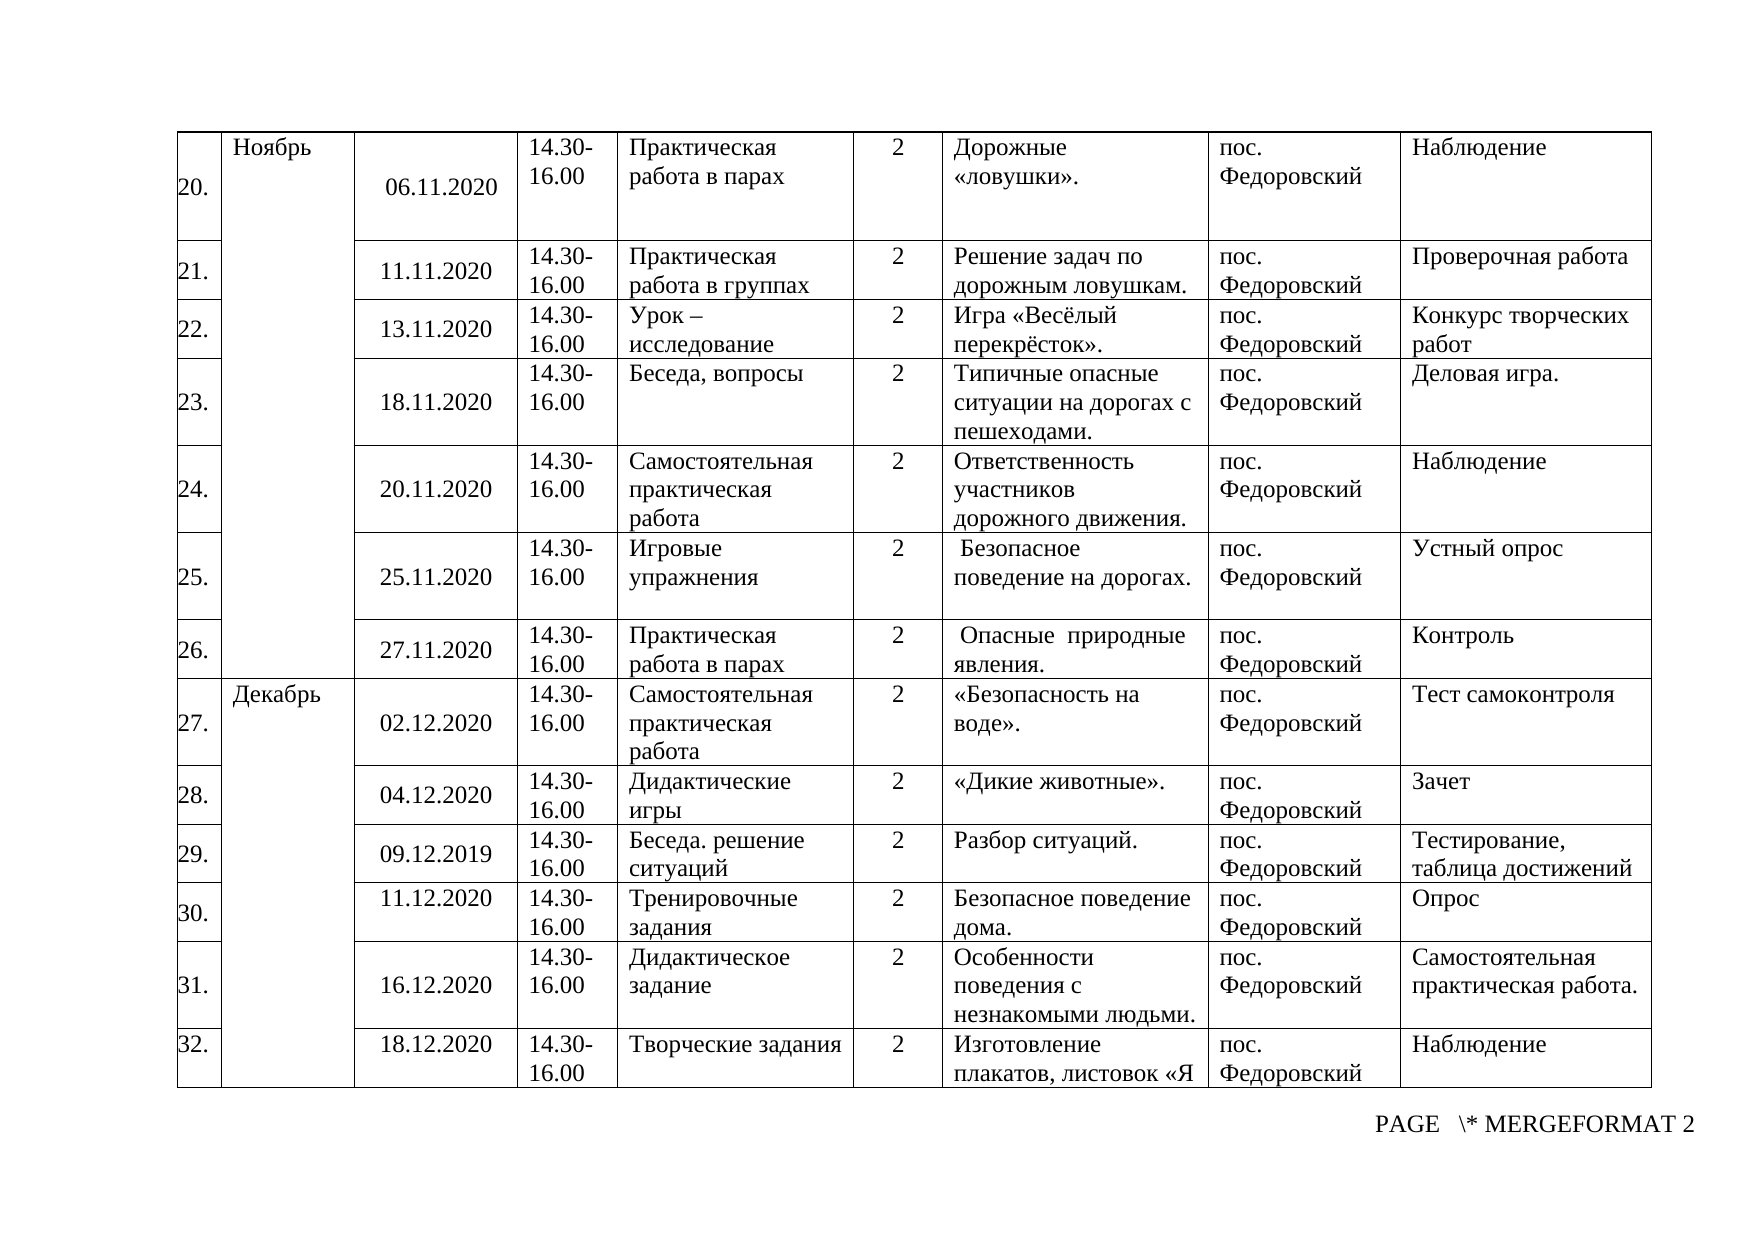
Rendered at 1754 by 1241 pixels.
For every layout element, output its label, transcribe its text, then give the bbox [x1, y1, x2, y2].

table_cell [178, 241, 221, 299]
table_cell 16.12.2020 [355, 942, 517, 1028]
table_cell 2 [854, 620, 942, 678]
table_cell 14.30- 16.00 [518, 620, 617, 678]
table_cell 2 [854, 679, 942, 765]
table_cell пос. Федоровский [1209, 359, 1400, 445]
table_cell [178, 766, 221, 824]
table_cell 14.30- 16.00 [518, 533, 617, 619]
table_cell [178, 446, 221, 532]
table_cell Конкурс творческих работ [1401, 300, 1651, 357]
table_cell Дидактические игры [618, 766, 853, 824]
table_cell пос. Федоровский [1209, 679, 1400, 765]
table_cell Устный опрос [1401, 533, 1651, 619]
table_cell 27.11.2020 [355, 620, 517, 678]
table_cell 2 [854, 533, 942, 619]
table_cell [178, 533, 221, 619]
table_cell «Безопасность на воде». [943, 679, 1208, 765]
table_cell Практическая работа в парах [618, 133, 853, 240]
table_cell Урок – исследование [618, 300, 853, 357]
table_cell Наблюдение [1401, 446, 1651, 532]
table_cell пос. Федоровский [1209, 241, 1400, 299]
table_cell Ноябрь [222, 133, 354, 678]
table_cell пос. Федоровский [1209, 1029, 1400, 1087]
table_cell Контроль [1401, 620, 1651, 678]
table_cell 13.11.2020 [355, 300, 517, 357]
table_cell 14.30- 16.00 [518, 241, 617, 299]
table_cell [178, 1029, 221, 1087]
table_cell 14.30- 16.00 [518, 679, 617, 765]
table_cell 14.30- 16.00 [518, 300, 617, 357]
table_cell Решение задач по дорожным ловушкам. [943, 241, 1208, 299]
table_cell пос. Федоровский [1209, 942, 1400, 1028]
table_cell 2 [854, 942, 942, 1028]
table_cell пос. Федоровский [1209, 533, 1400, 619]
table_cell пос. Федоровский [1209, 300, 1400, 357]
table_cell пос. Федоровский [1209, 133, 1400, 240]
table_cell 18.12.2020 [355, 1029, 517, 1087]
table_cell [178, 679, 221, 765]
table_cell 14.30- 16.00 [518, 359, 617, 445]
table_cell 18.11.2020 [355, 359, 517, 445]
table_cell [178, 942, 221, 1028]
table_cell Тест самоконтроля [1401, 679, 1651, 765]
table_cell пос. Федоровский [1209, 620, 1400, 678]
table_cell 14.30- 16.00 [518, 942, 617, 1028]
table_cell [178, 300, 221, 357]
table_cell Опасные природные явления. [943, 620, 1208, 678]
table_cell Разбор ситуаций. [943, 825, 1208, 882]
table_cell Игровые упражнения [618, 533, 853, 619]
table_cell [178, 883, 221, 941]
table_cell Тестирование, таблица достижений [1401, 825, 1651, 882]
table_cell Декабрь [222, 679, 354, 1087]
table_cell пос. Федоровский [1209, 825, 1400, 882]
table_cell 14.30- 16.00 [518, 825, 617, 882]
table_cell 2 [854, 359, 942, 445]
table_cell 25.11.2020 [355, 533, 517, 619]
table_cell Проверочная работа [1401, 241, 1651, 299]
table_cell [178, 825, 221, 882]
table_cell 11.12.2020 [355, 883, 517, 941]
table_cell 14.30- 16.00 [518, 1029, 617, 1087]
table_cell Наблюдение [1401, 1029, 1651, 1087]
table_cell 2 [854, 300, 942, 357]
table_cell Самостоятельная практическая работа [618, 679, 853, 765]
table_cell 02.12.2020 [355, 679, 517, 765]
table_cell пос. Федоровский [1209, 446, 1400, 532]
table_cell 09.12.2019 [355, 825, 517, 882]
table_cell пос. Федоровский [1209, 766, 1400, 824]
table_cell Самостоятельная практическая работа [618, 446, 853, 532]
table_cell 06.11.2020 [355, 133, 517, 240]
table_cell Зачет [1401, 766, 1651, 824]
table_cell 2 [854, 1029, 942, 1087]
table_cell 20.11.2020 [355, 446, 517, 532]
table_cell Самостоятельная практическая работа. [1401, 942, 1651, 1028]
table_cell 14.30- 16.00 [518, 883, 617, 941]
table_cell Деловая игра. [1401, 359, 1651, 445]
table_cell Безопасное поведение на дорогах. [943, 533, 1208, 619]
table_cell [178, 133, 221, 240]
table_cell 2 [854, 825, 942, 882]
table_cell 11.11.2020 [355, 241, 517, 299]
table_cell Игра «Весёлый перекрёсток». [943, 300, 1208, 357]
table_cell [178, 620, 221, 678]
table_cell 14.30- 16.00 [518, 446, 617, 532]
table_cell «Дикие животные». [943, 766, 1208, 824]
table_cell 04.12.2020 [355, 766, 517, 824]
table_cell 2 [854, 241, 942, 299]
table_cell 2 [854, 883, 942, 941]
table_cell пос. Федоровский [1209, 883, 1400, 941]
table_cell Дидактическое задание [618, 942, 853, 1028]
table_cell Практическая работа в группах [618, 241, 853, 299]
table_cell Беседа, вопросы [618, 359, 853, 445]
table_cell Беседа. решение ситуаций [618, 825, 853, 882]
table_cell 2 [854, 133, 942, 240]
table_cell Творческие задания [618, 1029, 853, 1087]
table_cell 2 [854, 766, 942, 824]
table_cell 2 [854, 446, 942, 532]
table_cell Опрос [1401, 883, 1651, 941]
table_cell Типичные опасные ситуации на дорогах с пешеходами. [943, 359, 1208, 445]
table_cell Наблюдение [1401, 133, 1651, 240]
table_cell Практическая работа в парах [618, 620, 853, 678]
table_cell Тренировочные задания [618, 883, 853, 941]
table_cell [943, 1029, 1208, 1087]
table_cell [178, 359, 221, 445]
table_cell 14.30- 16.00 [518, 766, 617, 824]
table_cell 14.30- 16.00 [518, 133, 617, 240]
table_cell Дорожные «ловушки». [943, 133, 1208, 240]
